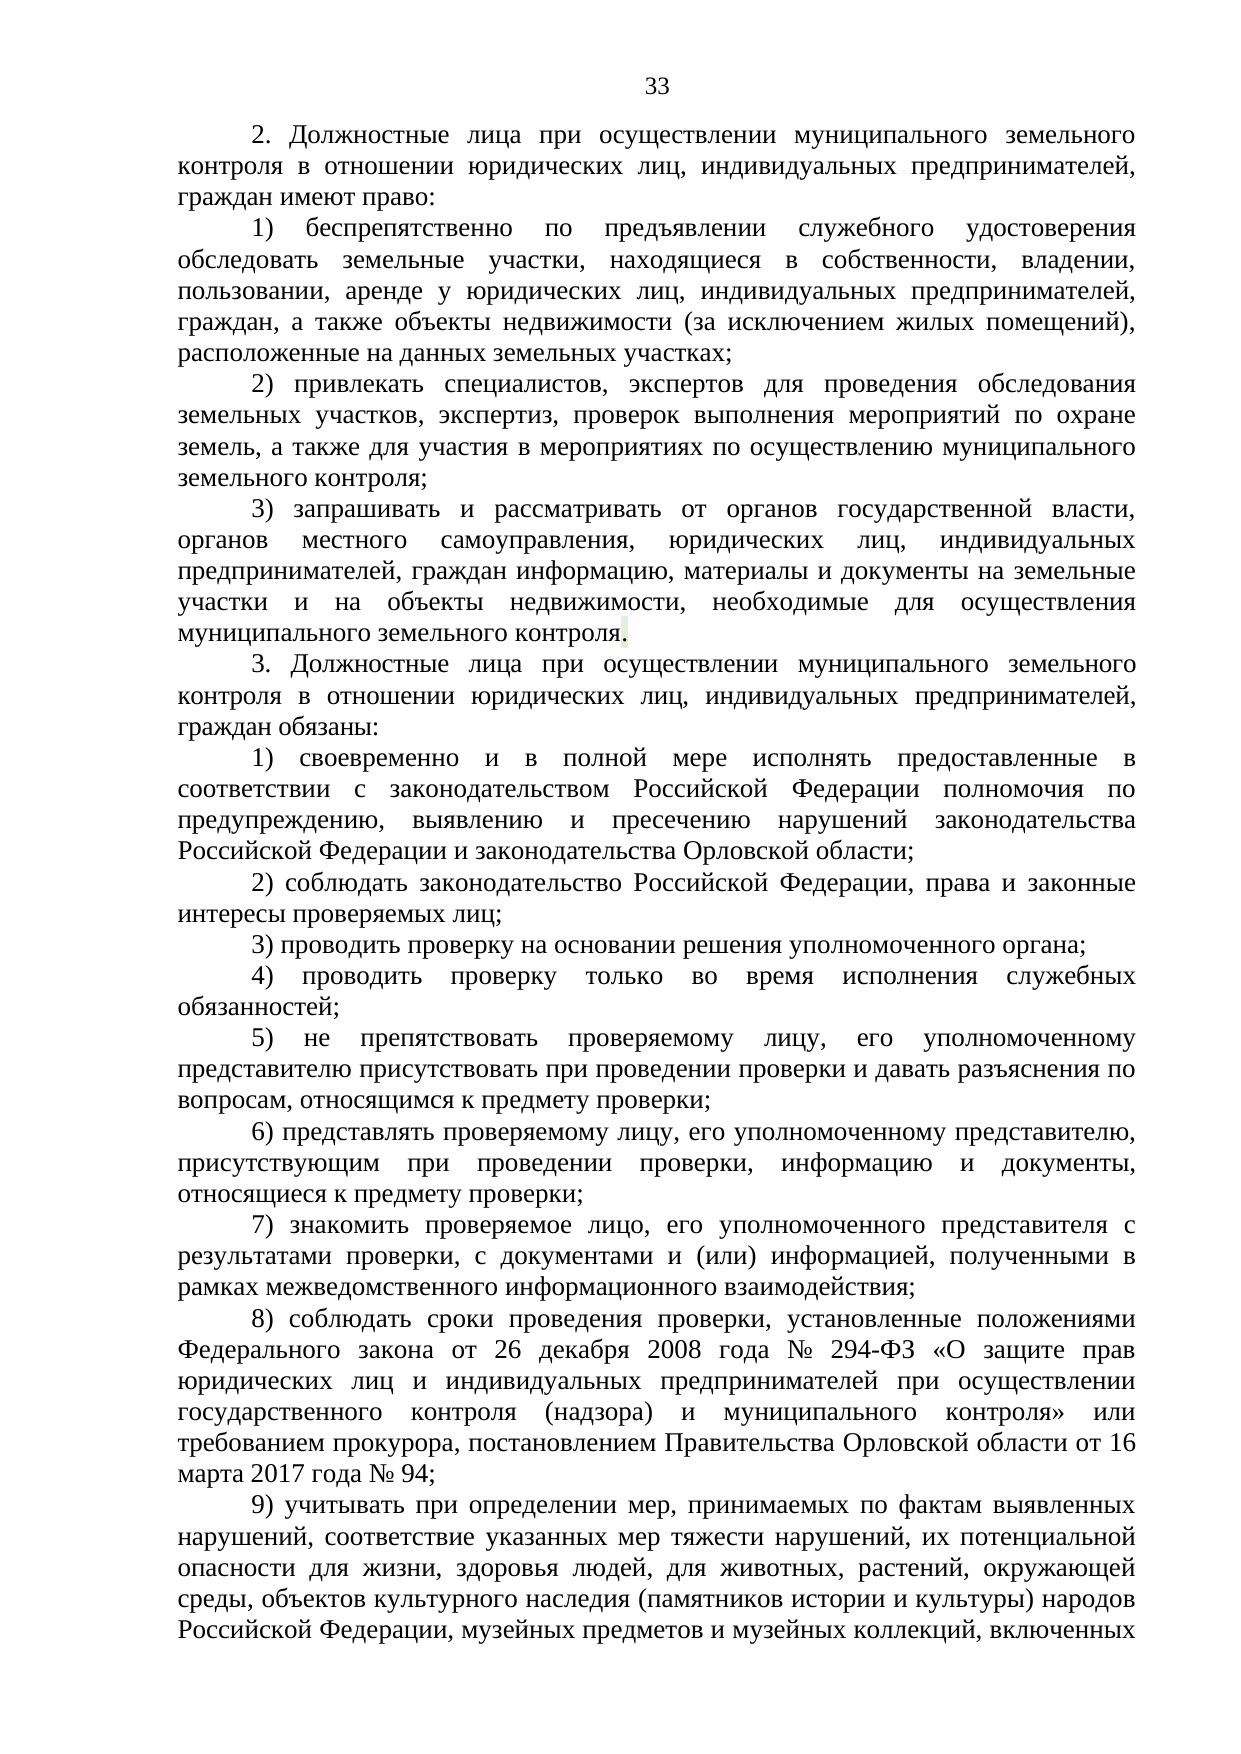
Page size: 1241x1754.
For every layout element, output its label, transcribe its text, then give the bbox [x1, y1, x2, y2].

text 3) запрашивать и рассматривать от органов государственной власти, органов местного самоуправления, юридических лиц, индивидуальных предпринимателей, граждан информацию, материалы и документы на земельные участки и на объекты недвижимости, необходимые для осуществления муниципального земельного контроля. [177, 492, 1137, 648]
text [177, 1488, 1137, 1644]
text 6) представлять проверяемому лицу, его уполномоченному представителю, присутствующим при проведении проверки, информацию и документы, относящиеся к предмету проверки; [177, 1115, 1137, 1208]
text 1) своевременно и в полной мере исполнять предоставленные в соответствии с законодательством Российской Федерации полномочия по предупреждению, выявлению и пресечению нарушений законодательства Российской Федерации и законодательства Орловской области; [177, 741, 1137, 866]
text 8) соблюдать сроки проведения проверки, установленные положениями Федерального закона от 26 декабря 2008 года № 294-ФЗ «О защите прав юридических лиц и индивидуальных предпринимателей при осуществлении государственного контроля (надзора) и муниципального контроля» или требованием прокурора, постановлением Правительства Орловской области от 16 марта 2017 года № 94; [177, 1302, 1137, 1488]
text 2) соблюдать законодательство Российской Федерации, права и законные интересы проверяемых лиц; [177, 866, 1137, 928]
text 1) беспрепятственно по предъявлении служебного удостоверения обследовать земельные участки, находящиеся в собственности, владении, пользовании, аренде у юридических лиц, индивидуальных предпринимателей, граждан, а также объекты недвижимости (за исключением жилых помещений), расположенные на данных земельных участках; [177, 212, 1137, 367]
text 3) проводить проверку на основании решения уполномоченного органа; [177, 928, 1137, 959]
text 2) привлекать специалистов, экспертов для проведения обследования земельных участков, экспертиз, проверок выполнения мероприятий по охране земель, а также для участия в мероприятиях по осуществлению муниципального земельного контроля; [177, 367, 1137, 492]
text 4) проводить проверку только во время исполнения служебных обязанностей; [177, 959, 1137, 1021]
text 3. Должностные лица при осуществлении муниципального земельного контроля в отношении юридических лиц, индивидуальных предпринимателей, граждан обязаны: [177, 648, 1137, 741]
text 5) не препятствовать проверяемому лицу, его уполномоченному представителю присутствовать при проведении проверки и давать разъяснения по вопросам, относящимся к предмету проверки; [177, 1021, 1137, 1115]
text 7) знакомить проверяемое лицо, его уполномоченного представителя с результатами проверки, с документами и (или) информацией, полученными в рамках межведомственного информационного взаимодействия; [177, 1208, 1137, 1302]
text 2. Должностные лица при осуществлении муниципального земельного контроля в отношении юридических лиц, индивидуальных предпринимателей, граждан имеют право: [177, 118, 1137, 212]
